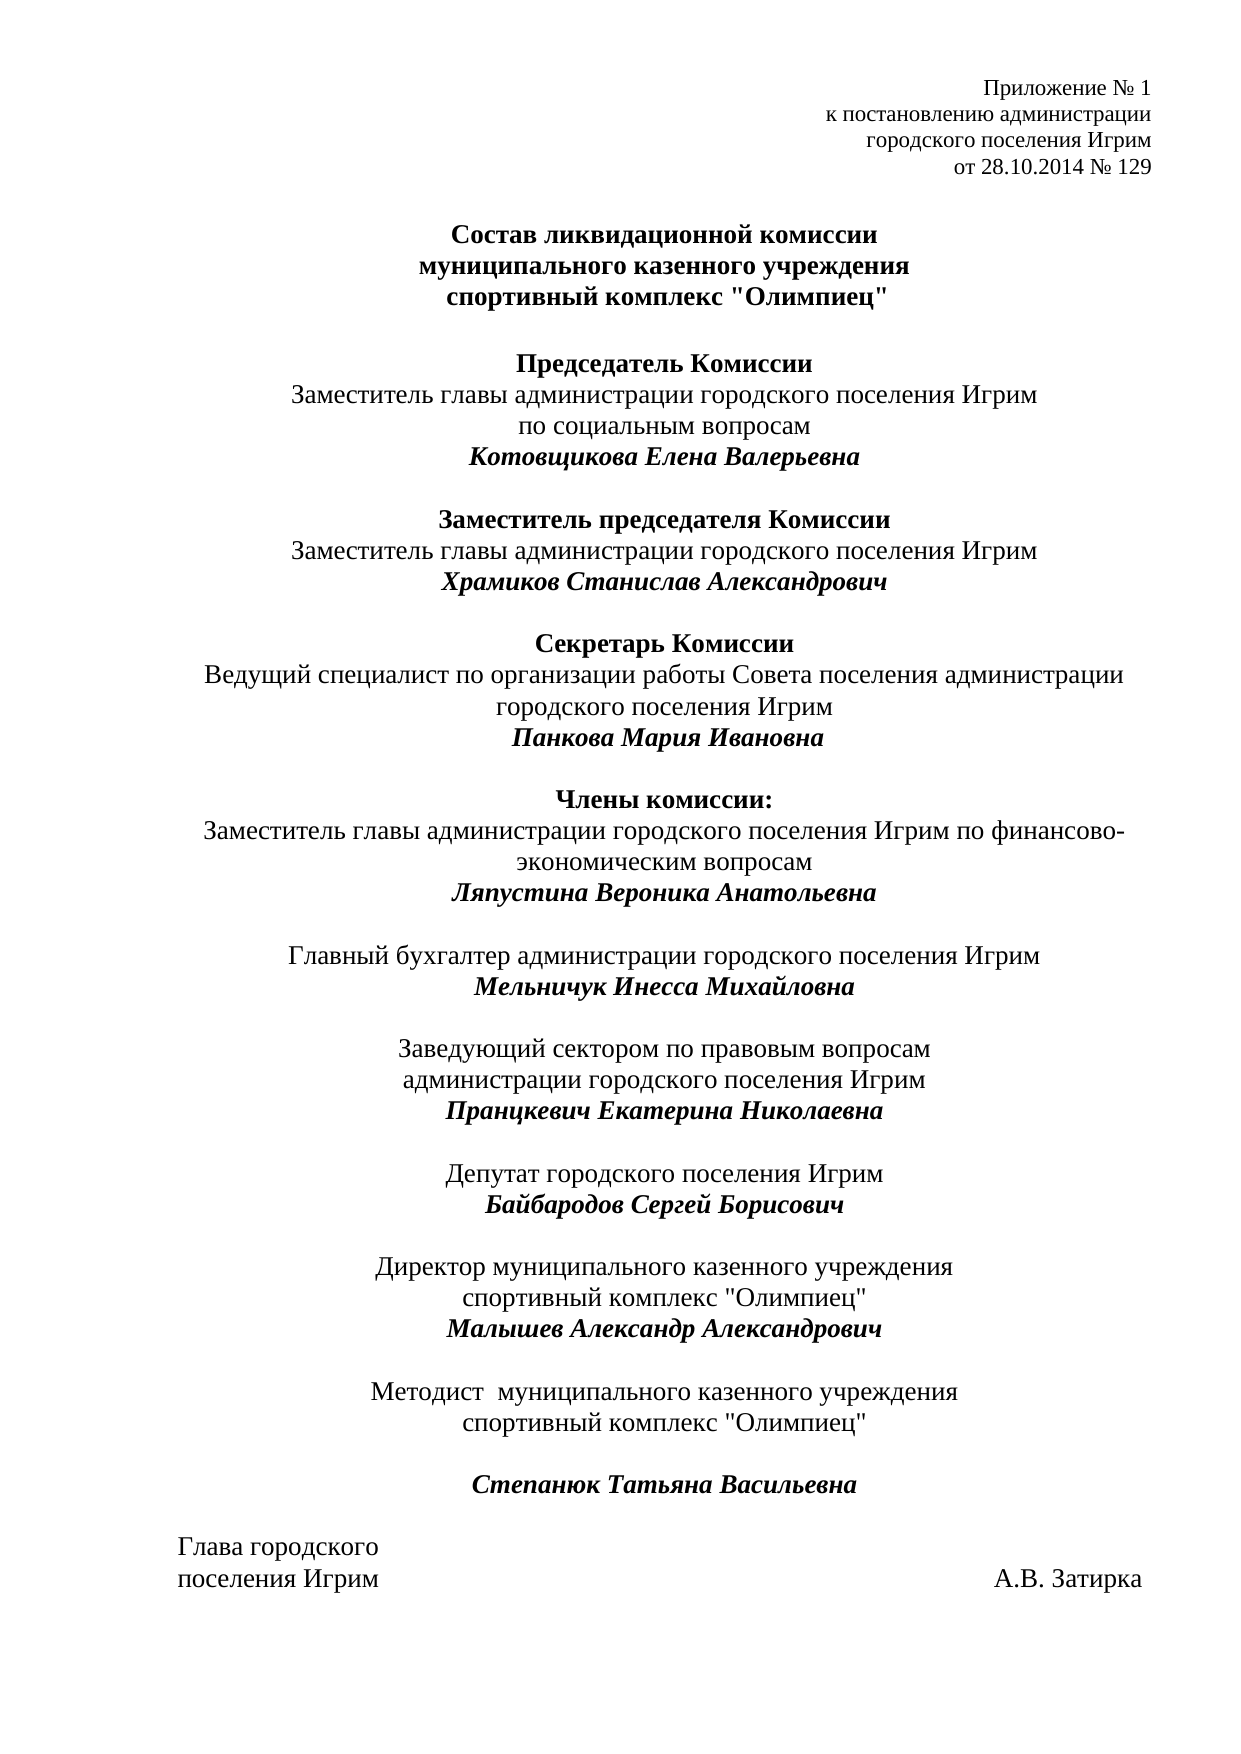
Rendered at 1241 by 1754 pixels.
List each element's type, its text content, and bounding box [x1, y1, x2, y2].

text муниципального казенного учреждения [177, 249, 1152, 280]
text Панкова Мария Ивановна [177, 721, 1152, 752]
text Члены комиссии: [177, 783, 1152, 814]
text Заместитель главы администрации городского поселения Игрим [177, 534, 1152, 565]
text Степанюк Татьяна Васильевна [177, 1468, 1152, 1499]
text Ляпустина Вероника Анатольевна [177, 876, 1152, 908]
text к постановлению администрации [177, 100, 1152, 127]
text поселения Игрим А.В. Затирка [177, 1562, 1152, 1593]
text Заместитель председателя Комиссии [177, 503, 1152, 534]
text спортивный комплекс "Олимпиец" [177, 280, 1152, 311]
text Ведущий специалист по организации работы Совета поселения администрации городского поселения Игрим [177, 658, 1152, 721]
text Приложение № 1 [177, 74, 1152, 100]
text Байбародов Сергей Борисович [177, 1188, 1152, 1219]
text Храмиков Станислав Александрович [177, 565, 1152, 596]
text Пранцкевич Екатерина Николаевна [177, 1094, 1152, 1126]
text Депутат городского поселения Игрим [177, 1157, 1152, 1188]
text городского поселения Игрим [177, 127, 1152, 153]
text Мельничук Инесса Михайловна [177, 970, 1152, 1001]
text Директор муниципального казенного учреждения [177, 1250, 1152, 1281]
text Глава городского [177, 1531, 1152, 1562]
text спортивный комплекс "Олимпиец" [177, 1406, 1152, 1437]
text Председатель Комиссии [177, 347, 1152, 378]
text Секретарь Комиссии [177, 627, 1152, 658]
text Заведующий сектором по правовым вопросам [177, 1032, 1152, 1063]
text Состав ликвидационной комиссии [177, 218, 1152, 249]
text Малышев Александр Александрович [177, 1312, 1152, 1344]
text Методист муниципального казенного учреждения [177, 1375, 1152, 1406]
text по социальным вопросам [177, 409, 1152, 440]
text Котовщикова Елена Валерьевна [177, 440, 1152, 472]
text Заместитель главы администрации городского поселения Игрим [177, 378, 1152, 409]
text от 28.10.2014 № 129 [177, 153, 1152, 179]
text администрации городского поселения Игрим [177, 1063, 1152, 1094]
text Главный бухгалтер администрации городского поселения Игрим [177, 939, 1152, 970]
text Заместитель главы администрации городского поселения Игрим по финансово-экономическим вопросам [177, 814, 1152, 876]
text спортивный комплекс "Олимпиец" [177, 1281, 1152, 1312]
